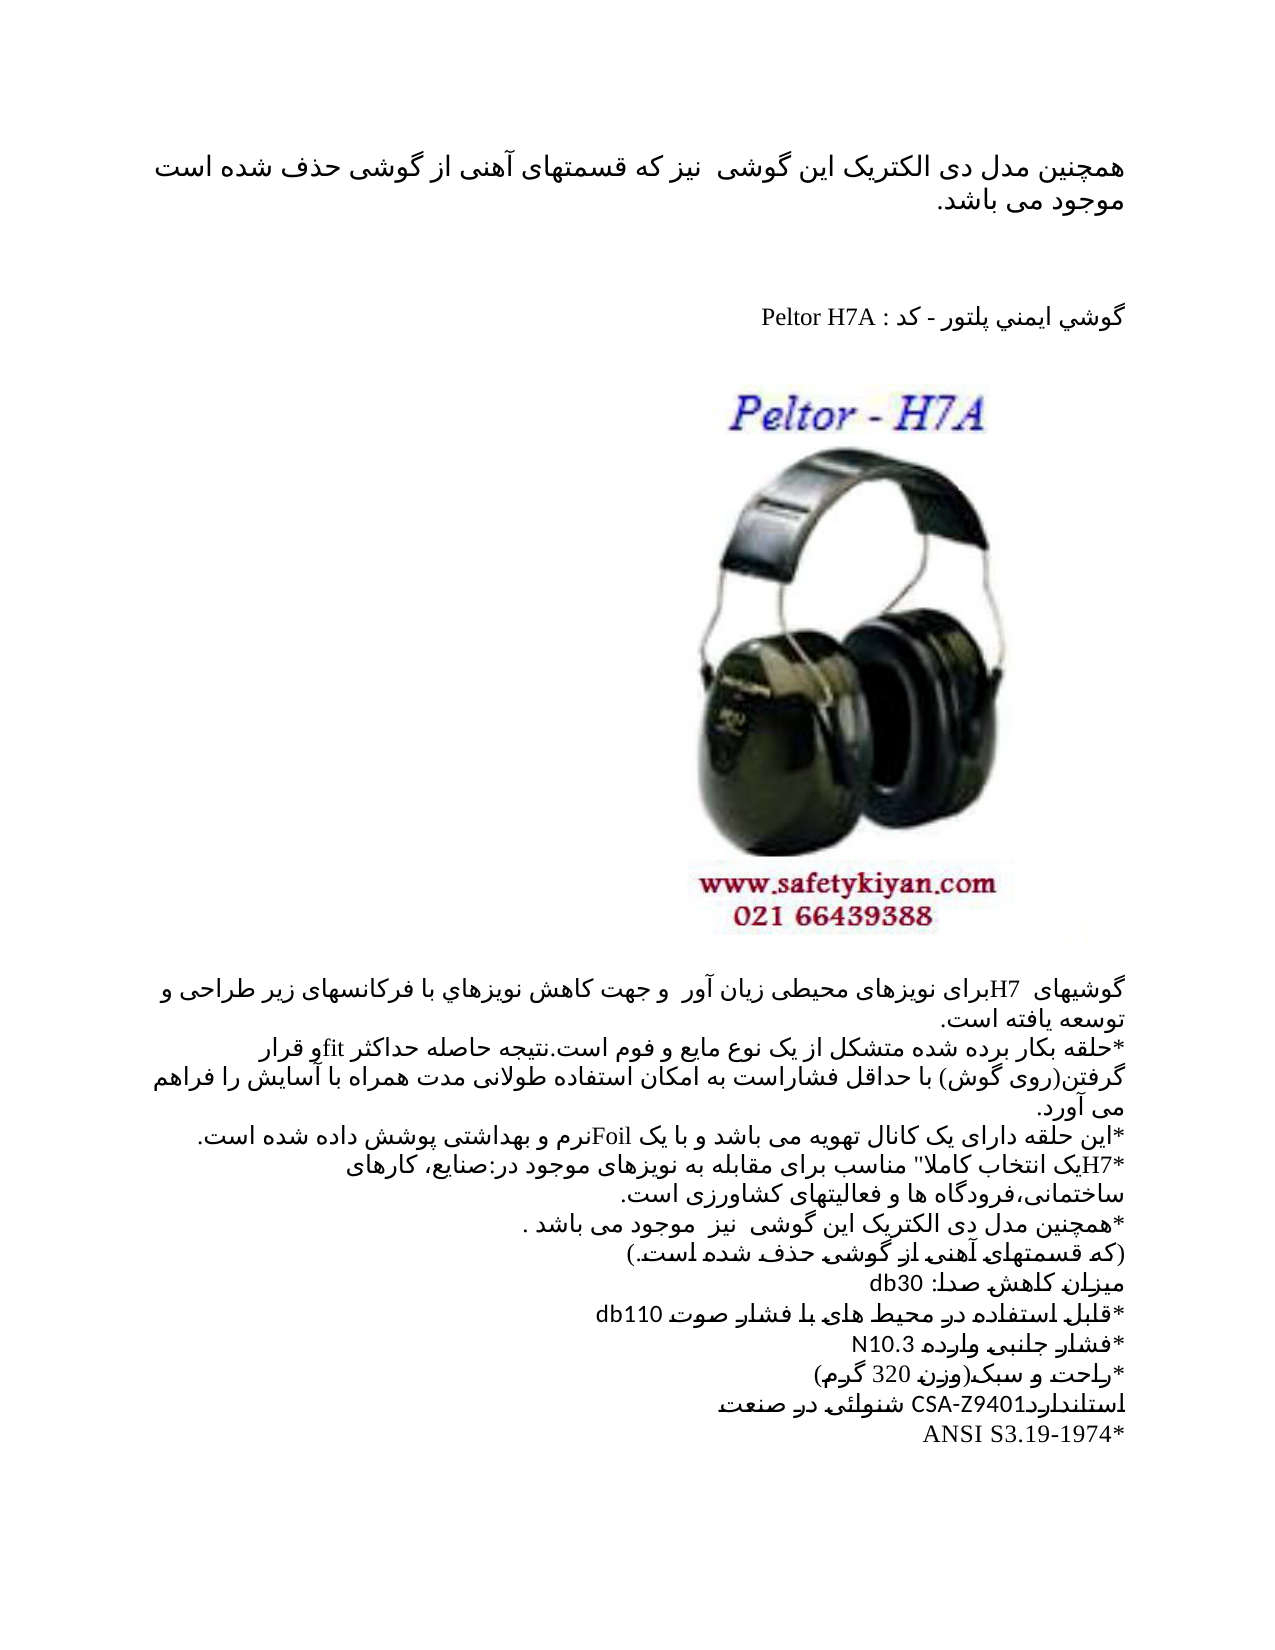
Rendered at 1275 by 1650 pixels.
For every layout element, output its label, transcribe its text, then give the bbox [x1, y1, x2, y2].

text میزان کاهش صدا: db30 *قابل استفاده در محیط های با فشار صوت db110 *فشار جانبی وارده N10.3 *راحت و سبک(وزن 320 گرم) [150, 1267, 1125, 1388]
picture [588, 360, 1125, 946]
text *همچنین مدل دی الکتریک این گوشی نیز موجود می باشد . [150, 1209, 1125, 1238]
text گوشي ايمني پلتور - كد : Peltor H7A [150, 216, 1125, 331]
text *H7یک انتخاب کاملا" مناسب برای مقابله به نویزهای موجود در:صنایع، کارهای ساختمانی،فرودگاه ها و فعالیتهای کشاورزی است. [150, 1150, 1125, 1209]
text *این حلقه دارای یک کانال تهویه می باشد و با یک Foilنرم و بهداشتی پوشش داده شده است. [150, 1121, 1125, 1150]
text گوشیهای H7برای نویزهای محیطی زيان آور و جهت کاهش نويزهاي با فرکانسهای زير طراحی و توسعه یافته است. [150, 974, 1125, 1033]
text *حلقه بکار برده شده متشکل از یک نوع مایع و فوم است.نتیجه حاصله حداکثر fitو قرار گرفتن(روی گوش) با حداقل فشاراست به امکان استفاده طولانی مدت همراه با آسایش را فراهم می آورد. [150, 1033, 1125, 1121]
text (که قسمتهای آهنی از گوشی حذف شده است.) [150, 1238, 1125, 1267]
text همچنین مدل دی الکتریک این گوشی نیز که قسمتهای آهنی از گوشی حذف شده است موجود می باشد. [150, 150, 1125, 216]
text استانداردCSA-Z9401 شنوائی در صنعت *ANSI S3.19-1974 [150, 1388, 1125, 1447]
